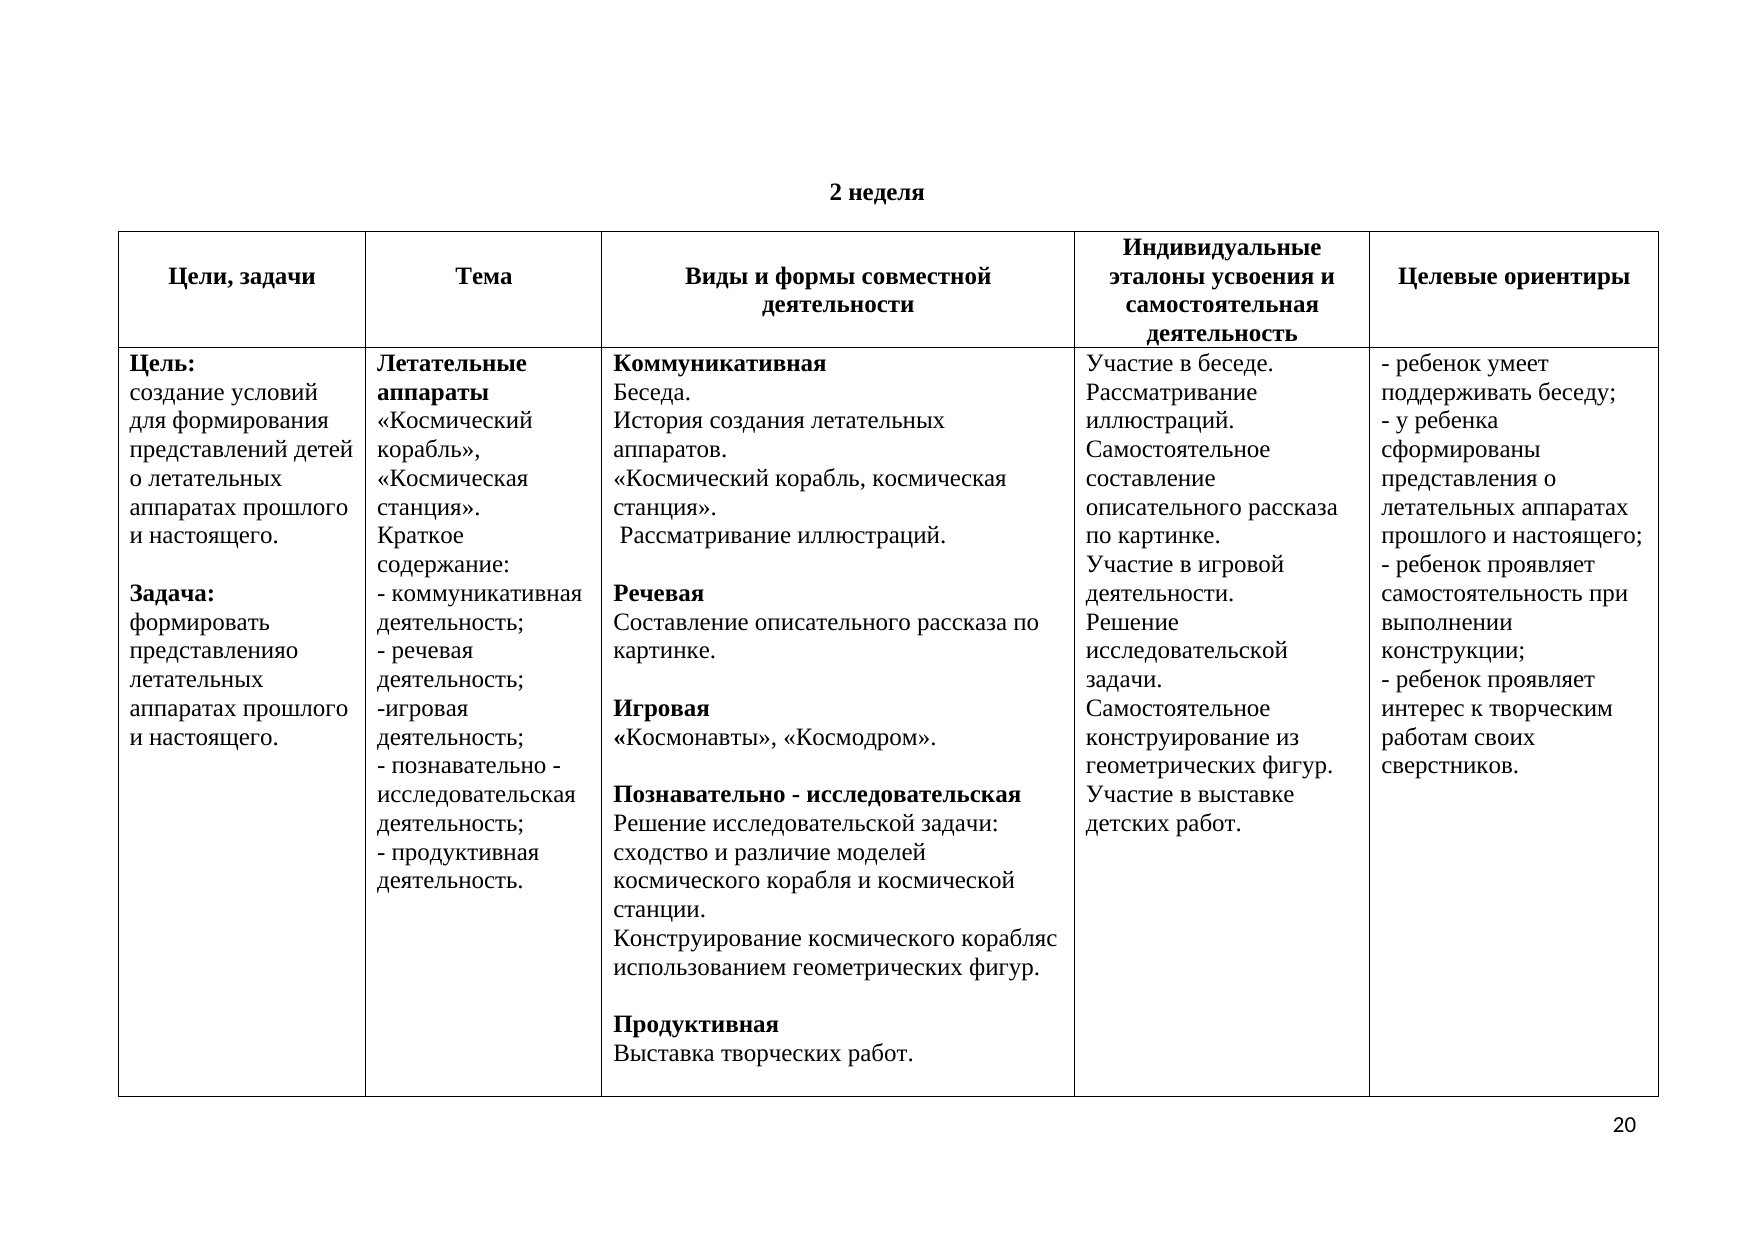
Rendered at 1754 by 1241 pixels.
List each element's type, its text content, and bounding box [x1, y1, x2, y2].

table_header Целевые ориентиры [1370, 232, 1658, 347]
table_header Тема [366, 232, 601, 347]
table_header Индивидуальные эталоны усвоения и самостоятельная деятельность [1075, 232, 1369, 347]
table_cell Летательные аппараты «Космический корабль», «Космическая станция». Краткое содержание: - коммуникативная деятельность; - речевая деятельность; -игровая деятельность; - познавательно - исследовательская деятельность; - продуктивная деятельность. [366, 348, 601, 1096]
text 2 неделя [118, 177, 1636, 206]
table_cell Цель: создание условий для формирования представлений детей о летательных аппаратах прошлого и настоящего. Задача: формировать представленияо летательных аппаратах прошлого и настоящего. [119, 348, 365, 1096]
table_header Цели, задачи [119, 232, 365, 347]
table_header Виды и формы совместной деятельности [602, 232, 1074, 347]
table_cell Коммуникативная Беседа. История создания летательных аппаратов. «Космический корабль, космическая станция». Рассматривание иллюстраций. Речевая Составление описательного рассказа по картинке. Игровая «Космонавты», «Космодром». Познавательно - исследовательская Решение исследовательской задачи: сходство и различие моделей космического корабля и космической станции. Конструирование космического корабляс использованием геометрических фигур. Продуктивная Выставка творческих работ. [602, 348, 1074, 1096]
table_cell - ребенок умеет поддерживать беседу; - у ребенка сформированы представления о летательных аппаратах прошлого и настоящего; - ребенок проявляет самостоятельность при выполнении конструкции; - ребенок проявляет интерес к творческим работам своих сверстников. [1370, 348, 1658, 1096]
table_cell Участие в беседе. Рассматривание иллюстраций. Самостоятельное составление описательного рассказа по картинке. Участие в игровой деятельности. Решение исследовательской задачи. Самостоятельное конструирование из геометрических фигур. Участие в выставке детских работ. [1075, 348, 1369, 1096]
